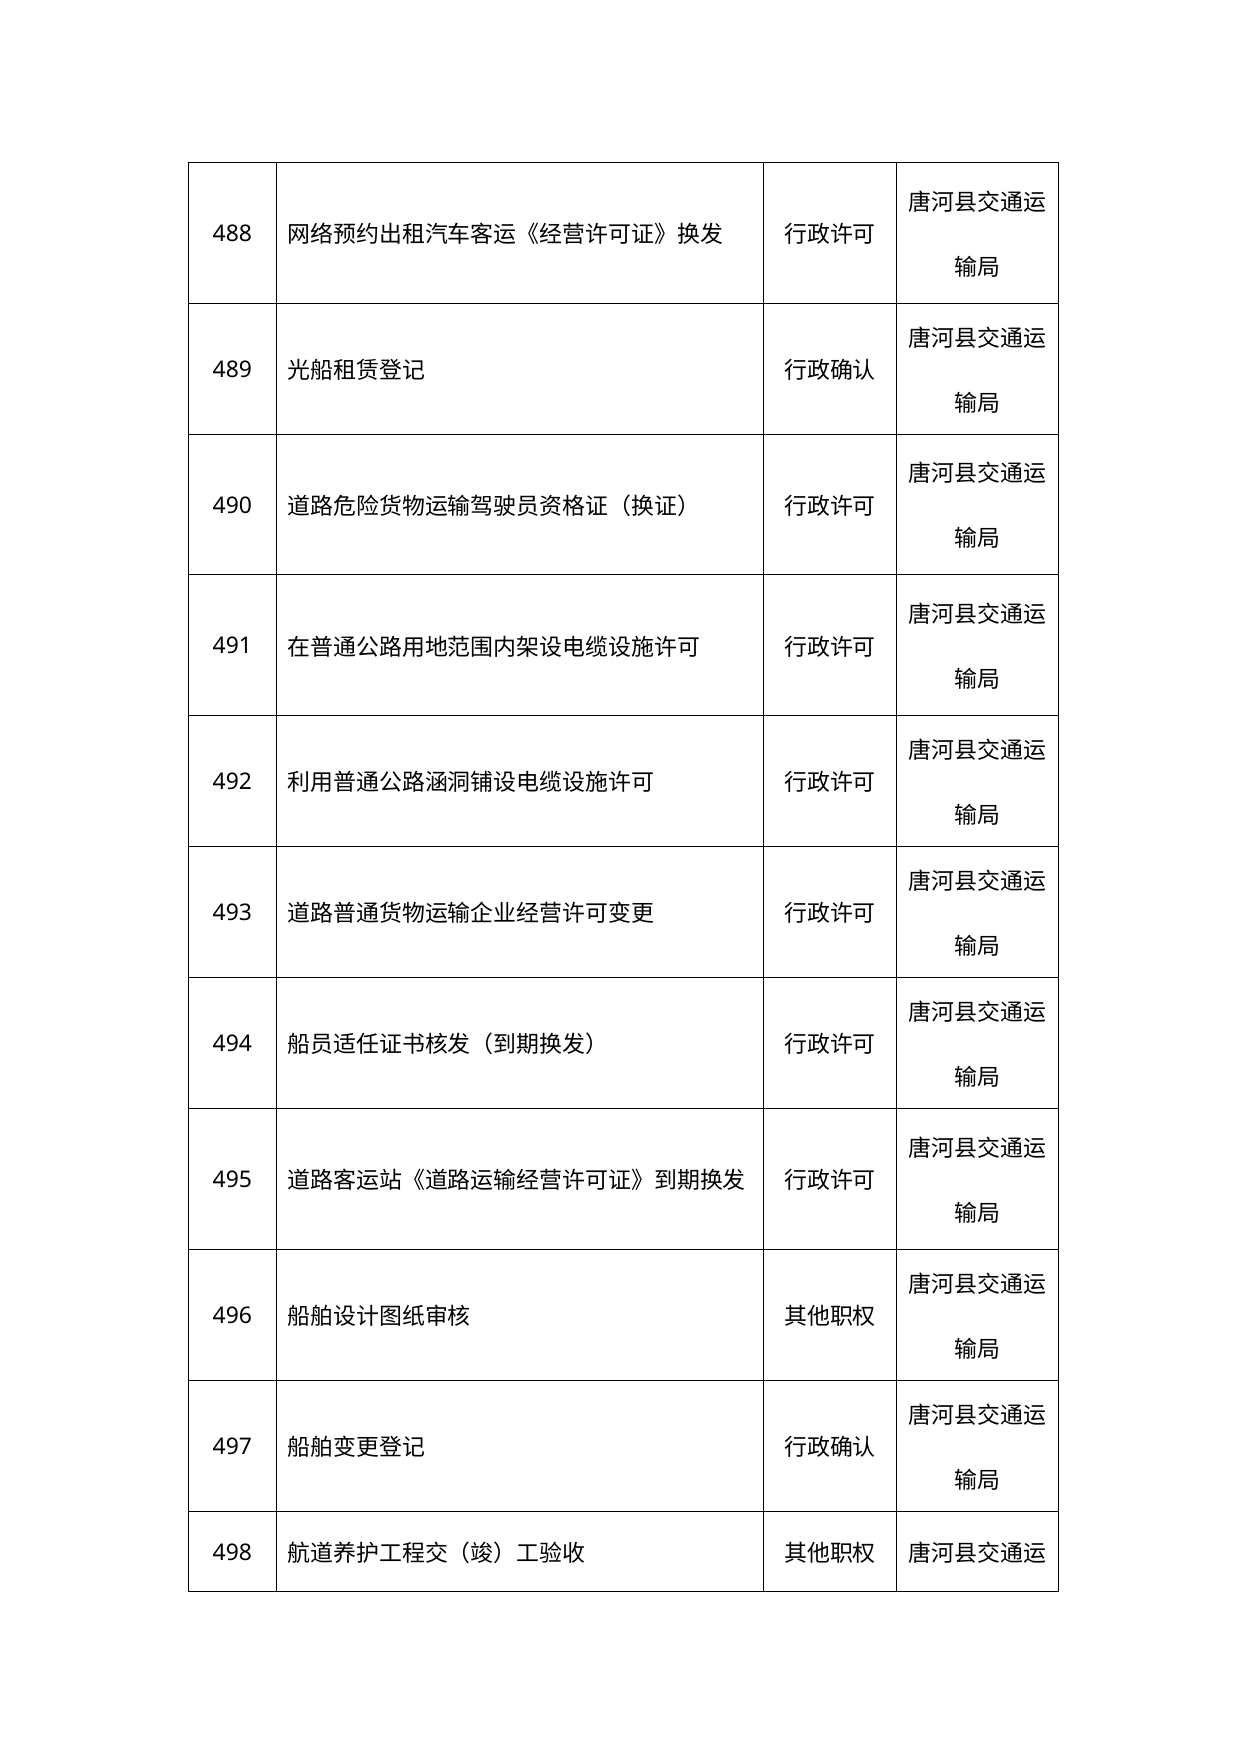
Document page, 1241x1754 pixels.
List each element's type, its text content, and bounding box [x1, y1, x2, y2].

table_cell 唐河县交通运输局 [897, 575, 1058, 715]
table_cell 唐河县交通运输局 [897, 716, 1058, 846]
table_cell 唐河县交通运输局 [897, 163, 1058, 303]
table_cell 利用普通公路涵洞铺设电缆设施许可 [277, 716, 763, 846]
table_cell 行政确认 [764, 1381, 896, 1511]
table_cell 493 [189, 847, 276, 977]
table_cell 496 [189, 1250, 276, 1380]
table_cell 行政许可 [764, 435, 896, 574]
table_cell 网络预约出租汽车客运《经营许可证》换发 [277, 163, 763, 303]
table_cell 光船租赁登记 [277, 304, 763, 434]
table_cell 其他职权 [764, 1250, 896, 1380]
table_cell 490 [189, 435, 276, 574]
table_cell 行政确认 [764, 304, 896, 434]
table_cell 船舶设计图纸审核 [277, 1250, 763, 1380]
table_cell 497 [189, 1381, 276, 1511]
table_cell 航道养护工程交（竣）工验收 [277, 1512, 763, 1591]
table_cell 行政许可 [764, 163, 896, 303]
table_cell 唐河县交通运输局 [897, 1250, 1058, 1380]
table_cell 492 [189, 716, 276, 846]
table_cell 行政许可 [764, 575, 896, 715]
table_cell 船员适任证书核发（到期换发） [277, 978, 763, 1108]
table_cell 488 [189, 163, 276, 303]
table_cell 船舶变更登记 [277, 1381, 763, 1511]
table_cell 494 [189, 978, 276, 1108]
table_cell 唐河县交通运输局 [897, 435, 1058, 574]
table_cell 489 [189, 304, 276, 434]
table_cell 唐河县交通运输局 [897, 847, 1058, 977]
table_cell 行政许可 [764, 1109, 896, 1249]
table_cell 唐河县交通运输局 [897, 304, 1058, 434]
table_cell 唐河县交通运输局 [897, 1381, 1058, 1511]
table_cell 行政许可 [764, 847, 896, 977]
table_cell 在普通公路用地范围内架设电缆设施许可 [277, 575, 763, 715]
table_cell 唐河县交通运输局 [897, 1512, 1058, 1591]
table_cell 道路客运站《道路运输经营许可证》到期换发 [277, 1109, 763, 1249]
table_cell 唐河县交通运输局 [897, 1109, 1058, 1249]
table_cell 其他职权 [764, 1512, 896, 1591]
table_cell 行政许可 [764, 716, 896, 846]
table_cell 行政许可 [764, 978, 896, 1108]
table_cell 495 [189, 1109, 276, 1249]
table_cell 唐河县交通运输局 [897, 978, 1058, 1108]
table_cell 道路普通货物运输企业经营许可变更 [277, 847, 763, 977]
table_cell 491 [189, 575, 276, 715]
table_cell 道路危险货物运输驾驶员资格证（换证） [277, 435, 763, 574]
table_cell 498 [189, 1512, 276, 1591]
